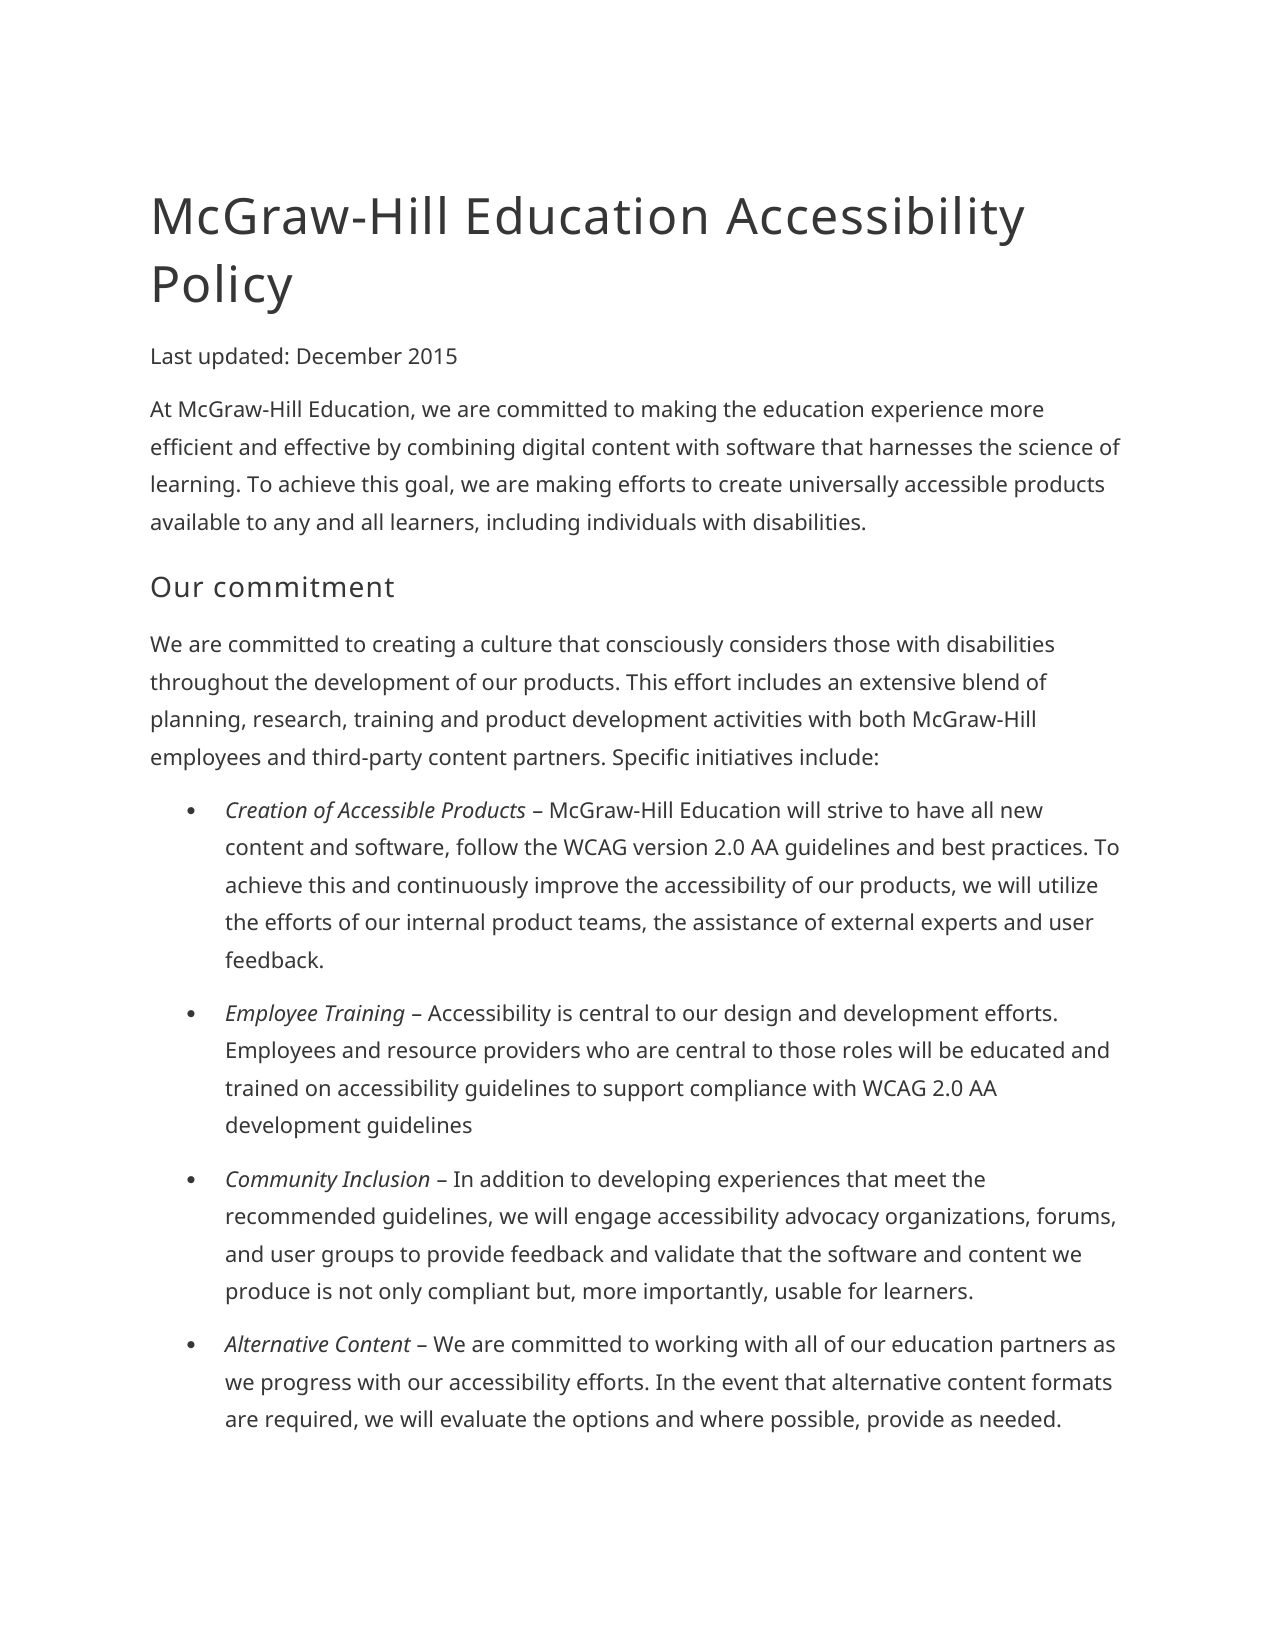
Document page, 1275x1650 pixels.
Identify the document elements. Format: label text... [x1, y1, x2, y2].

list Alternative Content – We are committed to working with all of our education partners as we progress with our accessibility efforts. In the event that alternative content formats are required, we will evaluate the options and where possible, provide as needed. [187, 1321, 1125, 1434]
text Our commitment [150, 567, 1125, 606]
list Creation of Accessible Products – McGraw-Hill Education will strive to have all new content and software, follow the WCAG version 2.0 AA guidelines and best practices. To achieve this and continuously improve the accessibility of our products, we will utilize the efforts of our internal product teams, the assistance of external experts and user feedback. [187, 787, 1125, 974]
text Last updated: December 2015 [150, 333, 1125, 371]
list Community Inclusion – In addition to developing experiences that meet the recommended guidelines, we will engage accessibility advocacy organizations, forums, and user groups to provide feedback and validate that the software and content we produce is not only compliant but, more importantly, usable for learners. [187, 1156, 1125, 1306]
text We are committed to creating a culture that consciously considers those with disabilities throughout the development of our products. This effort includes an extensive blend of planning, research, training and product development activities with both McGraw-Hill employees and third-party content partners. Specific initiatives include: [150, 621, 1125, 771]
list Employee Training – Accessibility is central to our design and development efforts. Employees and resource providers who are central to those roles will be educated and trained on accessibility guidelines to support compliance with WCAG 2.0 AA development guidelines [187, 990, 1125, 1140]
text McGraw-Hill Education Accessibility Policy [150, 181, 1125, 317]
text At McGraw-Hill Education, we are committed to making the education experience more efficient and effective by combining digital content with software that harnesses the science of learning. To achieve this goal, we are making efforts to create universally accessible products available to any and all learners, including individuals with disabilities. [150, 386, 1125, 536]
